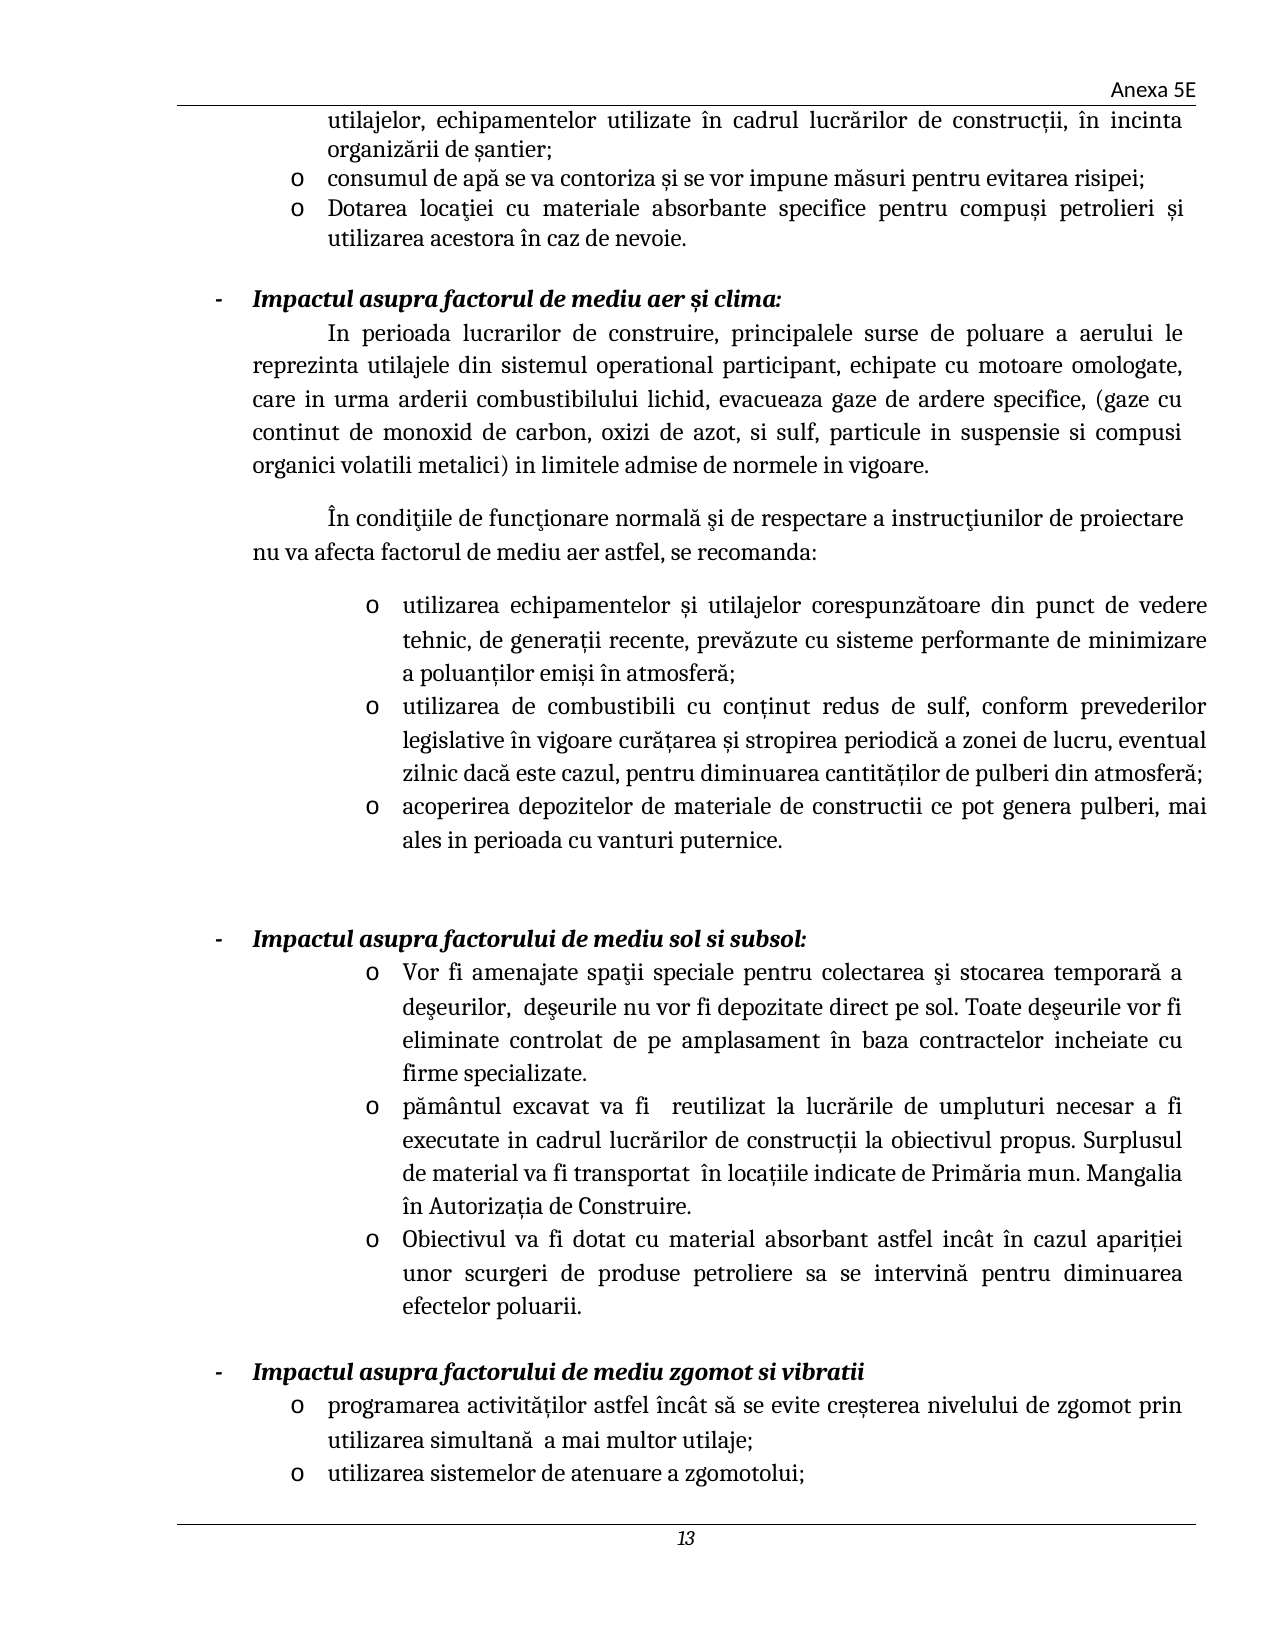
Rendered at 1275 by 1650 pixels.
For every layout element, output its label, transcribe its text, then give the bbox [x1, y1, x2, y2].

list Impactul asupra factorului de mediu zgomot si vibratii [215, 1358, 1184, 1387]
text În condiţiile de funcţionare normală şi de respectare a instrucţiunilor de proiectare nu va afecta factorul de mediu aer astfel, se recomanda: [252, 504, 1184, 566]
list Impactul asupra factorului de mediu sol si subsol: [215, 925, 1184, 954]
list pământul excavat va fi reutilizat la lucrările de umpluturi necesar a fi executate in cadrul lucrărilor de construcții la obiectivul propus. Surplusul de material va fi transportat în locațiile indicate de Primăria mun. Mangalia în Autorizația de Construire. [365, 1092, 1184, 1221]
list utilizarea echipamentelor și utilajelor corespunzătoare din punct de vedere tehnic, de generații recente, prevăzute cu sisteme performante de minimizare a poluanților emiși în atmosferă; [365, 591, 1208, 687]
list programarea activităților astfel încât să se evite creșterea nivelului de zgomot prin utilizarea simultană a mai multor utilaje; [290, 1391, 1184, 1454]
list acoperirea depozitelor de materiale de constructii ce pot genera pulberi, mai ales in perioada cu vanturi puternice. [365, 792, 1208, 855]
list Vor fi amenajate spaţii speciale pentru colectarea şi stocarea temporară a deşeurilor, deşeurile nu vor fi depozitate direct pe sol. Toate deşeurile vor fi eliminate controlat de pe amplasament în baza contractelor incheiate cu firme specializate. [365, 958, 1184, 1087]
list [290, 106, 1184, 164]
list In perioada lucrarilor de construire, principalele surse de poluare a aerului le reprezinta utilajele din sistemul operational participant, echipate cu motoare omologate, care in urma arderii combustibilului lichid, evacueaza gaze de ardere specifice, (gaze cu continut de monoxid de carbon, oxizi de azot, si sulf, particule in suspensie si compusi organici volatili metalici) in limitele admise de normele in vigoare. [252, 318, 1184, 479]
list consumul de apă se va contoriza și se vor impune măsuri pentru evitarea risipei; [290, 164, 1184, 194]
list Dotarea locaţiei cu materiale absorbante specifice pentru compuşi petrolieri şi utilizarea acestora în caz de nevoie. [290, 194, 1184, 252]
list utilizarea sistemelor de atenuare a zgomotolui; [290, 1458, 1184, 1488]
list Impactul asupra factorul de mediu aer și clima: [215, 285, 1184, 314]
list Obiectivul va fi dotat cu material absorbant astfel incât în cazul apariției unor scurgeri de produse petroliere sa se intervină pentru diminuarea efectelor poluarii. [365, 1225, 1184, 1321]
list utilizarea de combustibili cu conținut redus de sulf, conform prevederilor legislative în vigoare curățarea și stropirea periodică a zonei de lucru, eventual zilnic dacă este cazul, pentru diminuarea cantităților de pulberi din atmosferă; [365, 692, 1208, 788]
